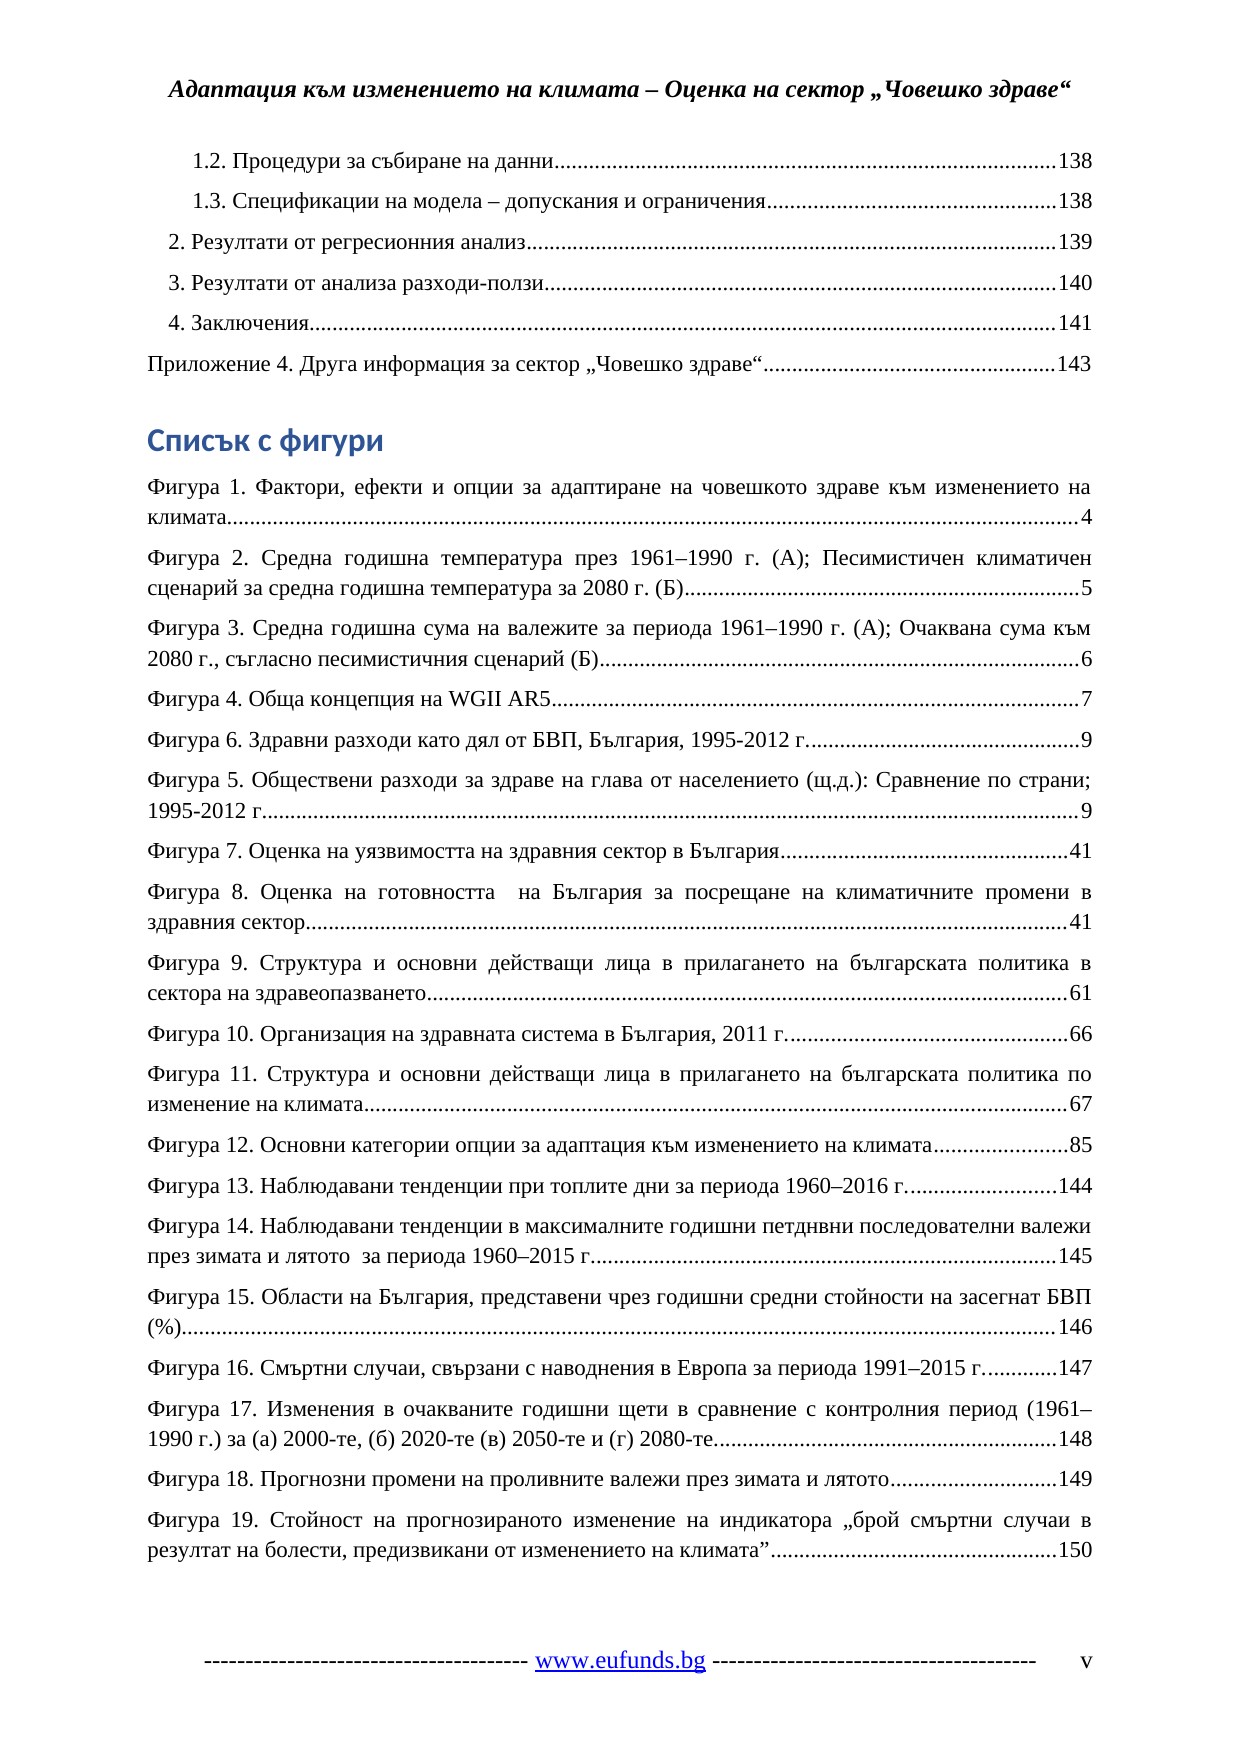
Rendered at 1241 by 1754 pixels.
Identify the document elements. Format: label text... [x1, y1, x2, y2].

text 4. Заключения 141 [168, 309, 1093, 336]
text Фигура 13. Наблюдавани тенденции при топлите дни за периода 1960–2016 г. 144 [147, 1172, 1093, 1198]
text 3. Резултати от анализа разходи-ползи 140 [168, 269, 1093, 295]
text Фигура 2. Средна годишна температура през 1961–1990 г. (A); Песимистичен климатичен сценарий за средна годишна температура за 2080 г. (Б) 5 [147, 543, 1093, 600]
text Фигура 14. Наблюдавани тенденции в максималните годишни петднвни последователни валежи през зимата и лятото за периода 1960–2015 г. 145 [147, 1212, 1093, 1269]
text Фигура 6. Здравни разходи като дял от БВП, България, 1995-2012 г. 9 [147, 726, 1093, 752]
text Фигура 15. Области на България, представени чрез годишни средни стойности на засегнат БВП (%) 146 [147, 1283, 1093, 1340]
text Фигура 9. Структура и основни действащи лица в прилагането на българската политика в сектора на здравеопазването 61 [147, 949, 1093, 1005]
text Фигура 18. Прогнозни промени на проливните валежи през зимата и лятото 149 [147, 1465, 1093, 1492]
text Фигура 7. Оценка на уязвимостта на здравния сектор в България 41 [147, 837, 1093, 864]
text Фигура 16. Смъртни случаи, свързани с наводнения в Европа за периода 1991–2015 г. 147 [147, 1354, 1093, 1380]
text Фигура 5. Обществени разходи за здраве на глава от населението (щ.д.): Сравнение по страни; 1995-2012 г. 9 [147, 766, 1093, 823]
text Фигура 17. Изменения в очакваните годишни щети в сравнение с контролния период (1961–1990 г.) за (a) 2000-те, (б) 2020-те (в) 2050-те и (г) 2080-те. 148 [147, 1394, 1093, 1451]
text Фигура 10. Организация на здравната система в България, 2011 г. 66 [147, 1019, 1093, 1046]
text Фигура 3. Средна годишна сума на валежите за периода 1961–1990 г. (A); Очаквана сума към 2080 г., съгласно песимистичния сценарий (Б) 6 [147, 614, 1093, 671]
text 1.2. Процедури за събиране на данни 138 [192, 147, 1093, 173]
text Фигура 1. Фактори, ефекти и опции за адаптиране на човешкото здраве към изменението на климата 4 [147, 473, 1093, 529]
text Фигура 8. Оценка на готовността на България за посрещане на климатичните промени в здравния сектор 41 [147, 878, 1093, 934]
text Фигура 11. Структура и основни действащи лица в прилагането на българската политика по изменение на климата 67 [147, 1060, 1093, 1117]
text 2. Резултати от регресионния анализ 139 [168, 228, 1093, 254]
text Приложение 4. Друга информация за сектор „Човешко здраве“ 143 [147, 350, 1093, 376]
text Списък с фигури [147, 419, 1093, 460]
text Фигура 19. Стойност на прогнозираното изменение на индикатора „брой смъртни случаи в резултат на болести, предизвикани от изменението на климата” 150 [147, 1506, 1093, 1563]
text 1.3. Спецификации на модела – допускания и ограничения 138 [192, 188, 1093, 214]
text Фигура 12. Основни категории опции за адаптация към изменението на климата 85 [147, 1131, 1093, 1157]
text Фигура 4. Обща концепция на WGII AR5 7 [147, 685, 1093, 712]
